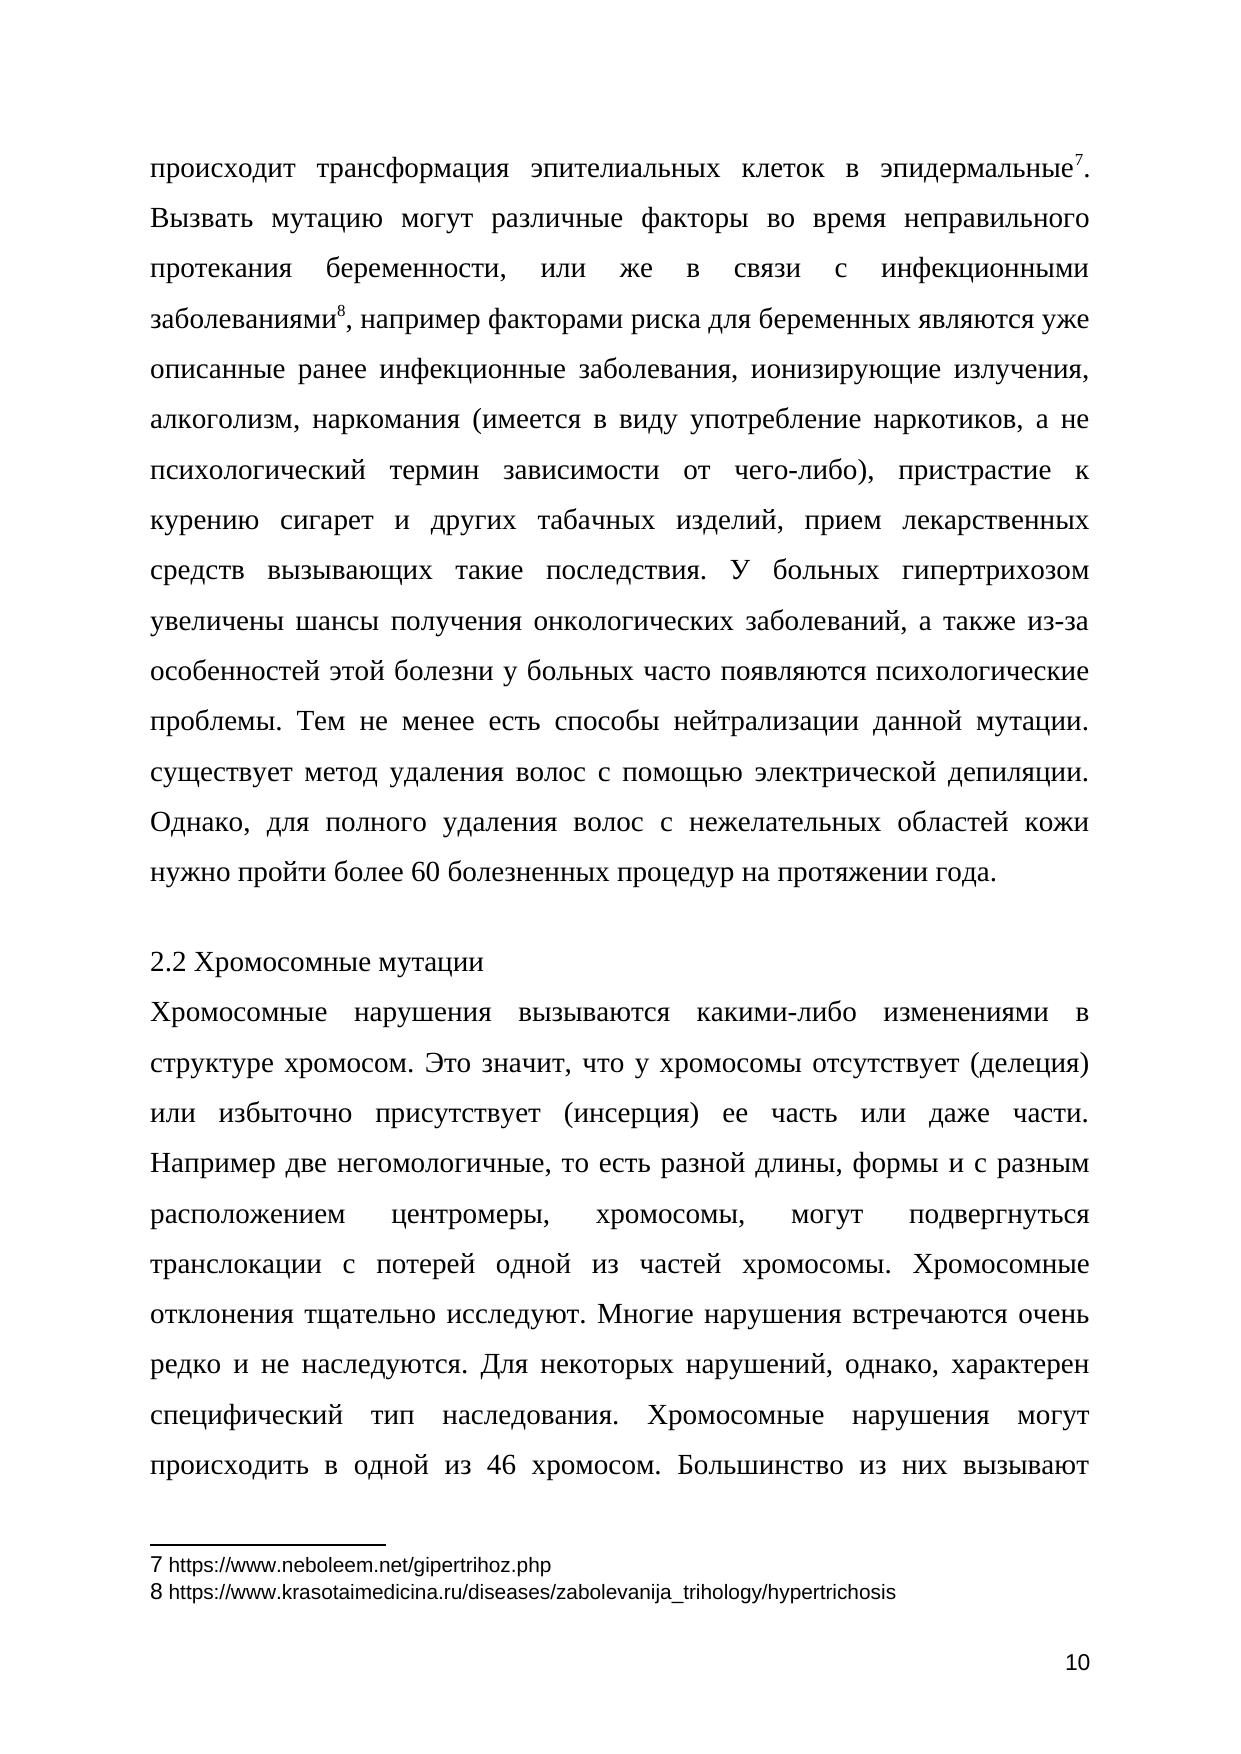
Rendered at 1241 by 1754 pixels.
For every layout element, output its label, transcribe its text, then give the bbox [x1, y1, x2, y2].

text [150, 994, 1090, 1481]
text 2.2 Хромосомные мутации [150, 944, 1090, 978]
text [150, 150, 1090, 888]
